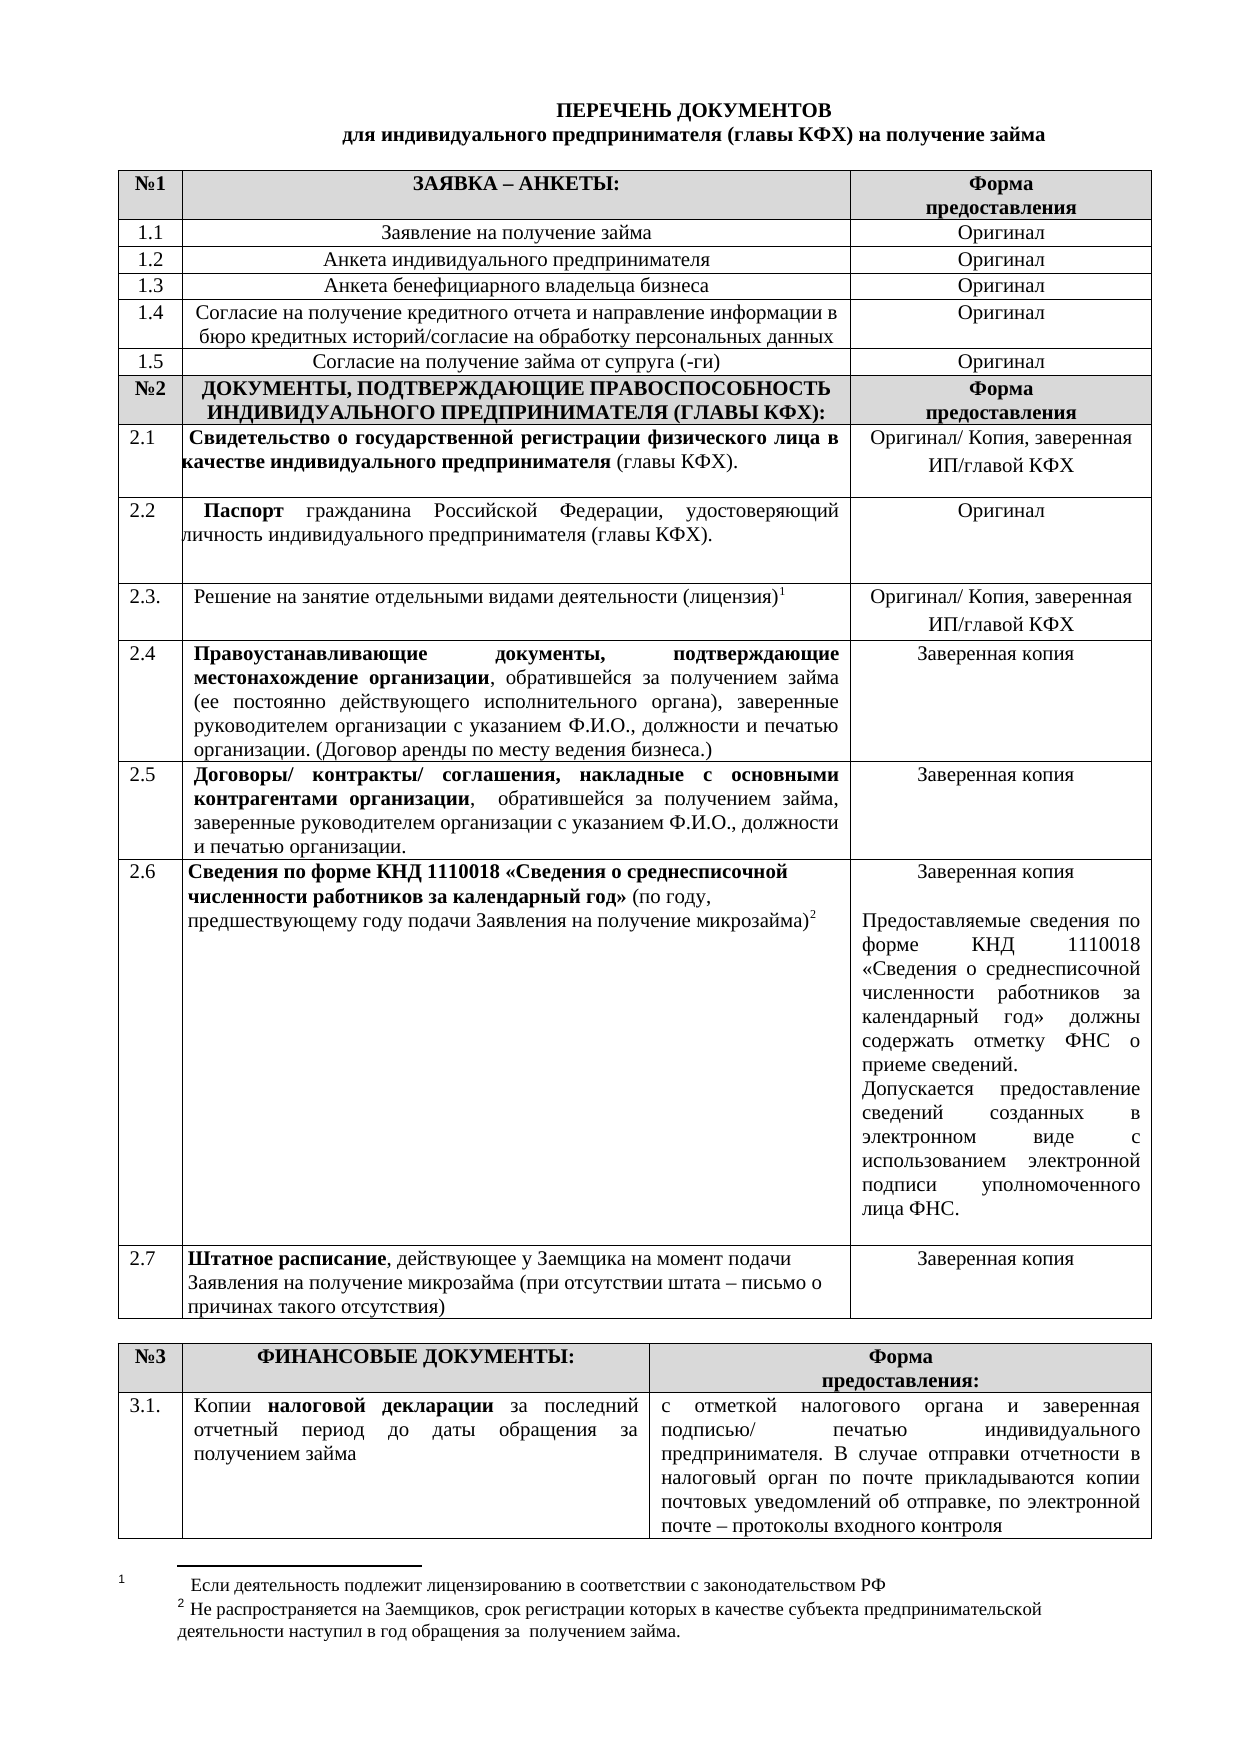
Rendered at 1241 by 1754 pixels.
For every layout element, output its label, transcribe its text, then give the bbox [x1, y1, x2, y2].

table_cell 2.1 [119, 425, 182, 497]
table_cell Согласие на получение кредитного отчета и направление информации в бюро кредитных историй/согласие на обработку персональных данных [183, 300, 850, 348]
table_cell Копии налоговой декларации за последний отчетный период до даты обращения за получением займа [183, 1393, 649, 1537]
table_cell 2.3. [119, 584, 182, 640]
table_cell Оригинал [851, 247, 1151, 272]
table_cell с отметкой налогового органа и заверенная подписью/ печатью индивидуального предпринимателя. В случае отправки отчетности в налоговый орган по почте прикладываются копии почтовых уведомлений об отправке, по электронной почте – протоколы входного контроля [650, 1393, 1151, 1537]
text для индивидуального предпринимателя (главы КФХ) на получение займа [177, 122, 1152, 146]
table_cell 1.1 [119, 220, 182, 246]
table_cell Оригинал [851, 274, 1151, 299]
table_cell Заявление на получение займа [183, 220, 850, 246]
table_cell 2.2 [119, 498, 182, 583]
text ПЕРЕЧЕНЬ ДОКУМЕНТОВ [177, 98, 1152, 122]
table_header №3 [119, 1344, 182, 1392]
table_cell ДОКУМЕНТЫ, ПОДТВЕРЖДАЮЩИЕ ПРАВОСПОСОБНОСТЬ ИНДИВИДУАЛЬНОГО ПРЕДПРИНИМАТЕЛЯ (ГЛАВЫ КФХ): [183, 376, 850, 424]
table_cell Оригинал [851, 300, 1151, 348]
table_cell 2.5 [119, 762, 182, 858]
table_cell Штатное расписание, действующее у Заемщика на момент подачи Заявления на получение микрозайма (при отсутствии штата – письмо о причинах такого отсутствия) [183, 1246, 850, 1318]
table_cell 2.7 [119, 1246, 182, 1318]
table_cell Заверенная копия [851, 1246, 1151, 1318]
table_cell Договоры/ контракты/ соглашения, накладные с основными контрагентами организации, обратившейся за получением займа, заверенные руководителем организации с указанием Ф.И.О., должности и печатью организации. [183, 762, 850, 858]
table_cell №2 [119, 376, 182, 424]
table_cell Правоустанавливающие документы, подтверждающие местонахождение организации, обратившейся за получением займа (ее постоянно действующего исполнительного органа), заверенные руководителем организации с указанием Ф.И.О., должности и печатью организации. (Договор аренды по месту ведения бизнеса.) [183, 641, 850, 761]
table_cell 1.5 [119, 349, 182, 375]
table_cell Оригинал [851, 220, 1151, 246]
table_cell Сведения по форме КНД 1110018 «Сведения о среднесписочной численности работников за календарный год» (по году, предшествующему году подачи Заявления на получение микрозайма) [183, 860, 850, 1244]
table_cell Заверенная копия [851, 762, 1151, 858]
table_cell 1.2 [119, 247, 182, 272]
table_cell Анкета индивидуального предпринимателя [183, 247, 850, 272]
table_cell Оригинал [851, 349, 1151, 375]
table_header Форма предоставления [851, 171, 1151, 219]
table_cell 3.1. [119, 1393, 182, 1537]
table_header Форма предоставления: [650, 1344, 1151, 1392]
table_header ЗАЯВКА – АНКЕТЫ: [183, 171, 850, 219]
table_cell Оригинал/ Копия, заверенная ИП/главой КФХ [851, 584, 1151, 640]
table_cell Согласие на получение займа от супруга (-ги) [183, 349, 850, 375]
table_cell Оригинал/ Копия, заверенная ИП/главой КФХ [851, 425, 1151, 497]
table_header №1 [119, 171, 182, 219]
table_header ФИНАНСОВЫЕ ДОКУМЕНТЫ: [183, 1344, 649, 1392]
table_cell Решение на занятие отдельными видами деятельности (лицензия) [183, 584, 850, 640]
table_cell 2.4 [119, 641, 182, 761]
table_cell 2.6 [119, 860, 182, 1244]
table_cell Паспорт гражданина Российской Федерации, удостоверяющий личность индивидуального предпринимателя (главы КФХ). [183, 498, 850, 583]
table_cell Заверенная копия [851, 641, 1151, 761]
table_cell Форма предоставления [851, 376, 1151, 424]
table_cell 1.4 [119, 300, 182, 348]
table_cell 1.3 [119, 274, 182, 299]
table_cell Свидетельство о государственной регистрации физического лица в качестве индивидуального предпринимателя (главы КФХ). [183, 425, 850, 497]
table_cell Анкета бенефициарного владельца бизнеса [183, 274, 850, 299]
table_cell Заверенная копия Предоставляемые сведения по форме КНД 1110018 «Сведения о среднесписочной численности работников за календарный год» должны содержать отметку ФНС о приеме сведений. Допускается предоставление сведений созданных в электронном виде с использованием электронной подписи уполномоченного лица ФНС. [851, 860, 1151, 1244]
table_cell Оригинал [851, 498, 1151, 583]
